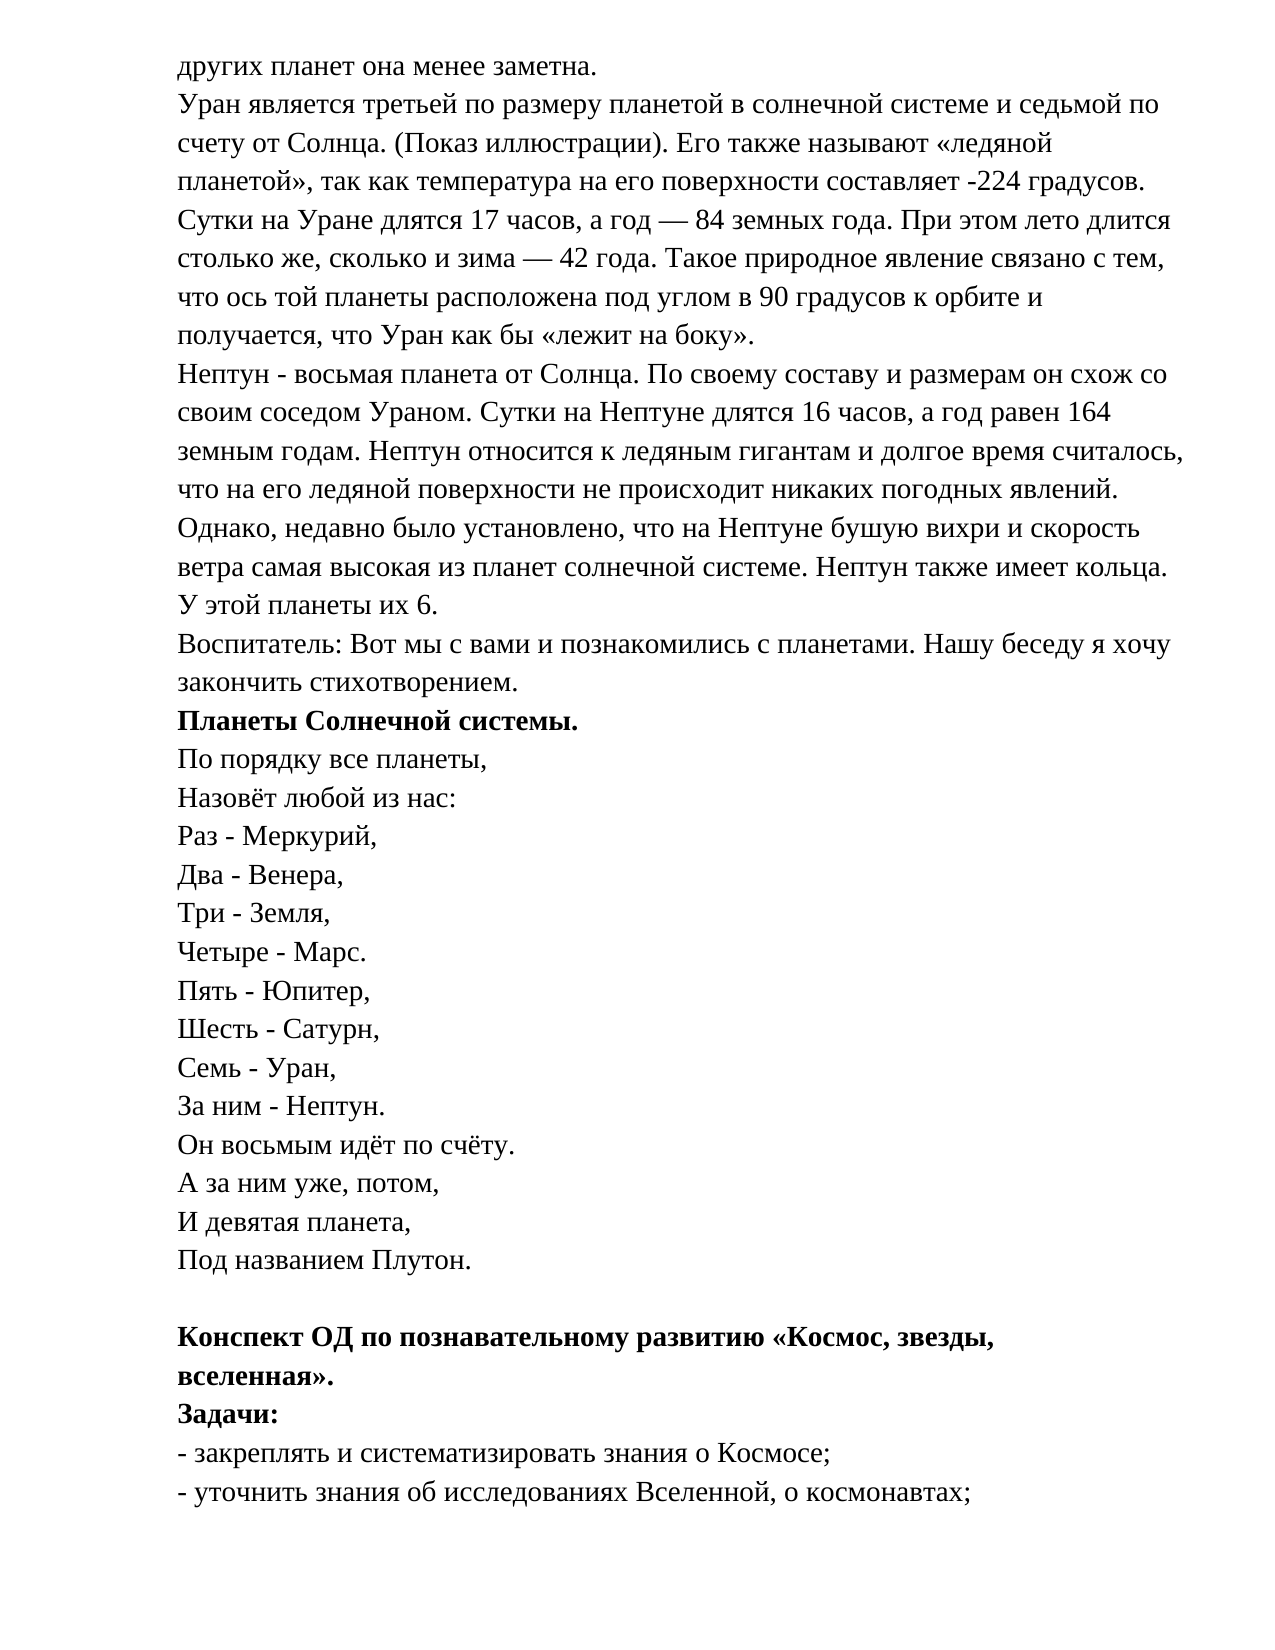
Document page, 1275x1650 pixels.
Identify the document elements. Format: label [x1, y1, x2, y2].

text [177, 48, 1186, 1507]
